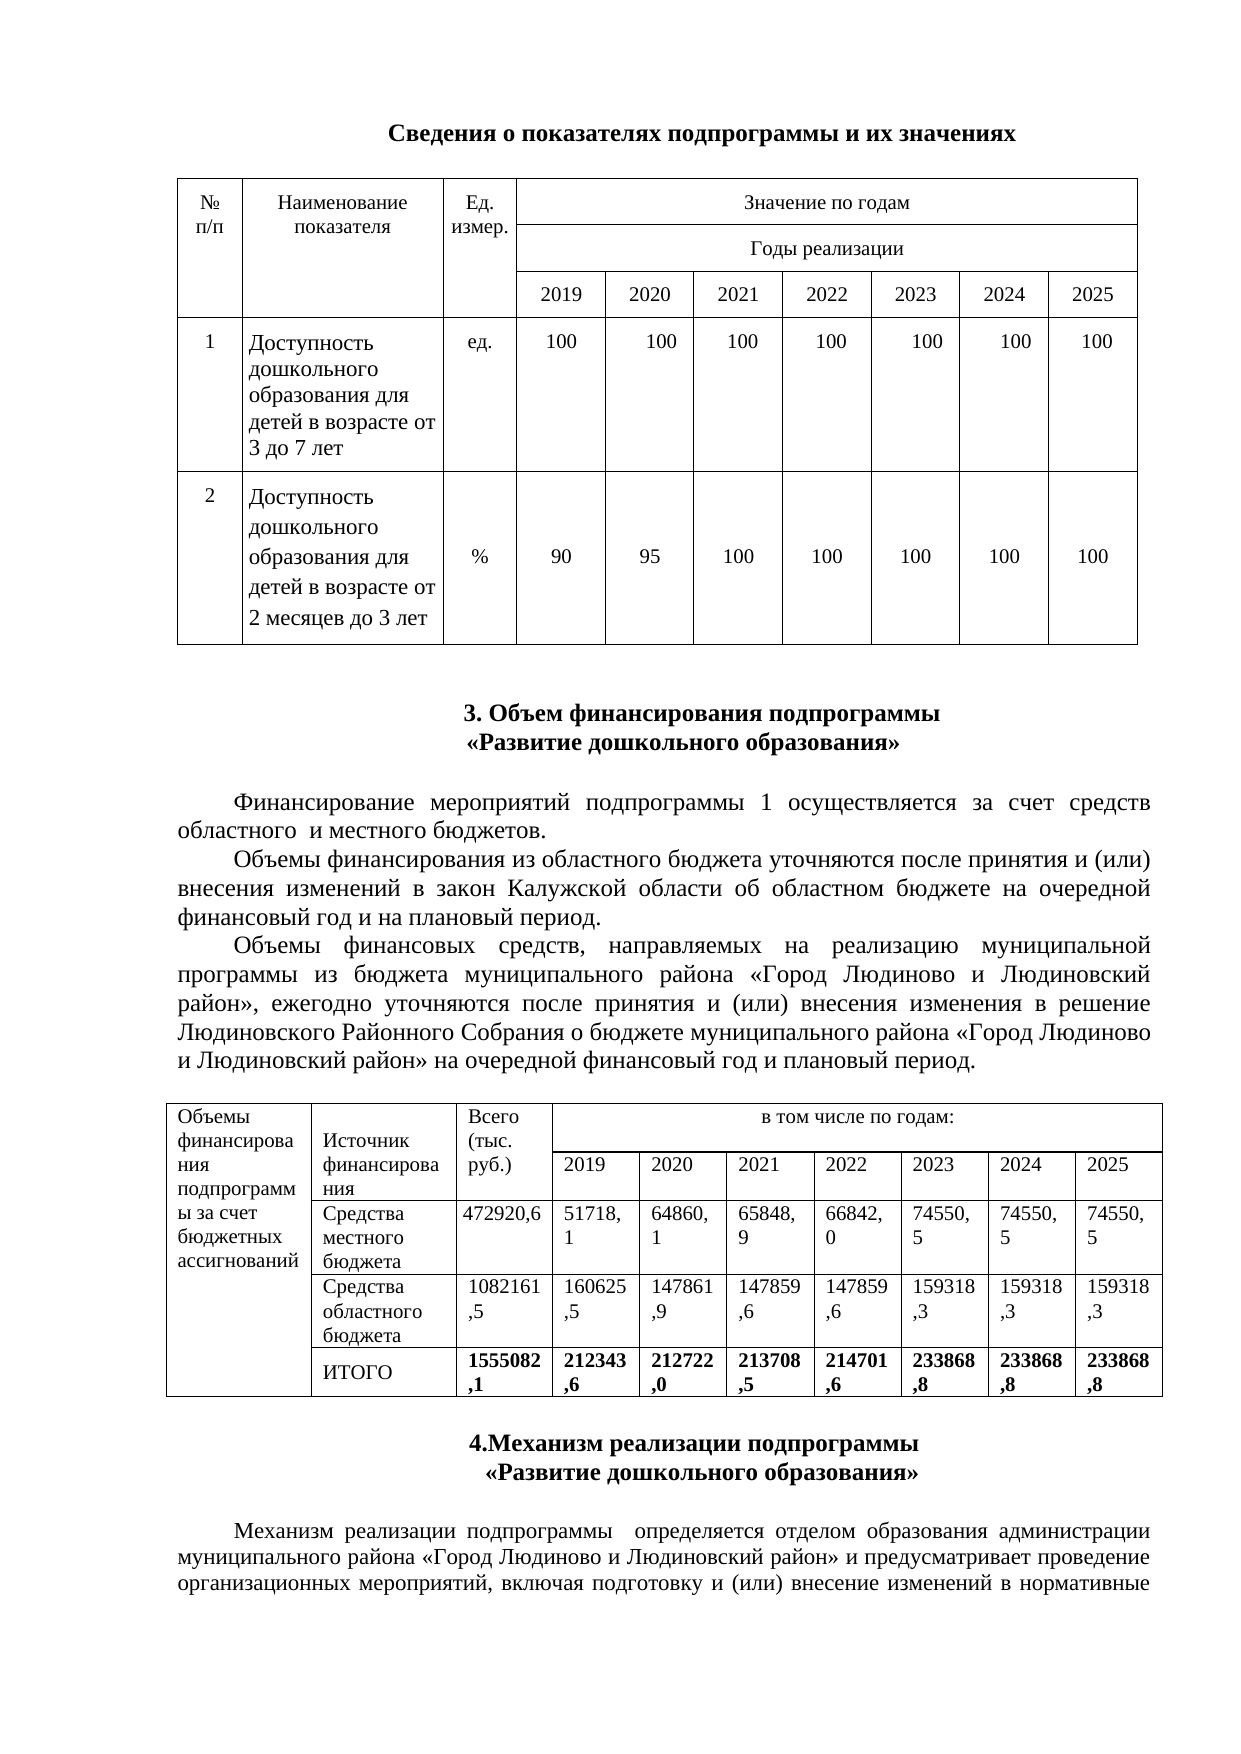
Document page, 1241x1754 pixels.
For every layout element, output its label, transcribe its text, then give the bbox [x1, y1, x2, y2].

table_cell 100 [694, 472, 782, 644]
table_cell 100 [517, 318, 605, 471]
table_cell ИТОГО [312, 1348, 456, 1396]
table_header в том числе по годам: [553, 1104, 1162, 1151]
table_cell 2020 [606, 272, 693, 317]
table_header Источник финансирования [312, 1104, 456, 1200]
table_cell 2022 [783, 272, 871, 317]
table_cell Доступность дошкольного образования для детей в возрасте от 3 до 7 лет [243, 318, 443, 471]
table_header Значение по годам [517, 179, 1137, 224]
table_cell 2020 [640, 1153, 726, 1200]
table_cell 100 [694, 318, 782, 471]
table_cell 90 [517, 472, 605, 644]
table_cell 1555082,1 [457, 1348, 552, 1396]
table_cell 51718,1 [553, 1201, 639, 1273]
table_cell 2024 [989, 1153, 1075, 1200]
table_cell 214701,6 [815, 1348, 901, 1396]
table_cell 160625,5 [553, 1275, 639, 1347]
table_cell 2023 [872, 272, 959, 317]
table_cell % [444, 472, 516, 644]
table_cell 233868,8 [989, 1348, 1075, 1396]
table_cell 100 [960, 472, 1048, 644]
table_cell 100 [783, 472, 871, 644]
table_cell 1 [178, 318, 242, 471]
table_cell 147861,9 [640, 1275, 726, 1347]
table_cell 2024 [960, 272, 1048, 317]
table_cell 2 [178, 472, 242, 644]
table_cell 100 [872, 318, 959, 471]
table_cell 233868,8 [902, 1348, 988, 1396]
text Объемы финансирования из областного бюджета уточняются после принятия и (или) внесения изменений в закон Калужской области об областном бюджете на очередной финансовый год и на плановый период. [177, 844, 1152, 930]
table_cell 74550,5 [902, 1201, 988, 1273]
table_cell 233868,8 [1076, 1348, 1162, 1396]
table_header Объемы финансирования подпрограммы за счет бюджетных ассигнований [167, 1104, 311, 1396]
table_cell 100 [872, 472, 959, 644]
table_cell 100 [606, 318, 693, 471]
table_header Всего (тыс. руб.) [457, 1104, 552, 1200]
table_cell Годы реализации [517, 225, 1137, 271]
table_cell 74550,5 [989, 1201, 1075, 1273]
table_cell 212722,0 [640, 1348, 726, 1396]
table_cell 65848,9 [727, 1201, 814, 1273]
table_cell 2022 [815, 1153, 901, 1200]
table_cell 100 [1049, 318, 1137, 471]
table_cell 100 [1049, 472, 1137, 644]
table_cell 1082161,5 [457, 1275, 552, 1347]
table_cell Средства местного бюджета [312, 1201, 456, 1273]
table_cell 64860,1 [640, 1201, 726, 1273]
table_cell Средства областного бюджета [312, 1275, 456, 1347]
table_cell 159318,3 [902, 1275, 988, 1347]
table_cell 159318,3 [989, 1275, 1075, 1347]
table_cell 2021 [727, 1153, 814, 1200]
table_cell 2023 [902, 1153, 988, 1200]
table_cell 66842,0 [815, 1201, 901, 1273]
text 3. Объем финансирования подпрограммы [177, 698, 1152, 727]
table_cell 95 [606, 472, 693, 644]
table_cell 2019 [517, 272, 605, 317]
table_cell 2019 [553, 1153, 639, 1200]
text Сведения о показателях подпрограммы и их значениях [177, 118, 1152, 147]
list «Развитие дошкольного образования» [252, 1457, 1152, 1486]
table_header Наименование показателя [243, 179, 443, 317]
table_header Ед. измер. [444, 179, 516, 317]
table_cell 159318,3 [1076, 1275, 1162, 1347]
table_cell 147859,6 [815, 1275, 901, 1347]
table_cell 74550,5 [1076, 1201, 1162, 1273]
table_cell ед. [444, 318, 516, 471]
text Финансирование мероприятий подпрограммы 1 осуществляется за счет средств областного и местного бюджетов. [177, 787, 1152, 844]
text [177, 1517, 1152, 1596]
table_cell 2021 [694, 272, 782, 317]
table_header № п/п [178, 179, 242, 317]
text «Развитие дошкольного образования» [215, 727, 1152, 755]
list 4.Механизм реализации подпрограммы [236, 1428, 1152, 1457]
table_cell 100 [783, 318, 871, 471]
table_cell 472920,6 [457, 1201, 552, 1273]
table_cell 212343,6 [553, 1348, 639, 1396]
table_cell 2025 [1076, 1153, 1162, 1200]
table_cell 213708,5 [727, 1348, 814, 1396]
table_cell 147859,6 [727, 1275, 814, 1347]
table_cell 2025 [1049, 272, 1137, 317]
table_cell 100 [960, 318, 1048, 471]
table_cell Доступность дошкольного образования для детей в возрасте от 2 месяцев до 3 лет [243, 472, 443, 644]
text Объемы финансовых средств, направляемых на реализацию муниципальной программы из бюджета муниципального района «Город Людиново и Людиновский район», ежегодно уточняются после принятия и (или) внесения изменения в решение Людиновского Районного Собрания о бюджете муниципального района «Город Людиново и Людиновский район» на очередной финансовый год и плановый период. [177, 930, 1152, 1074]
